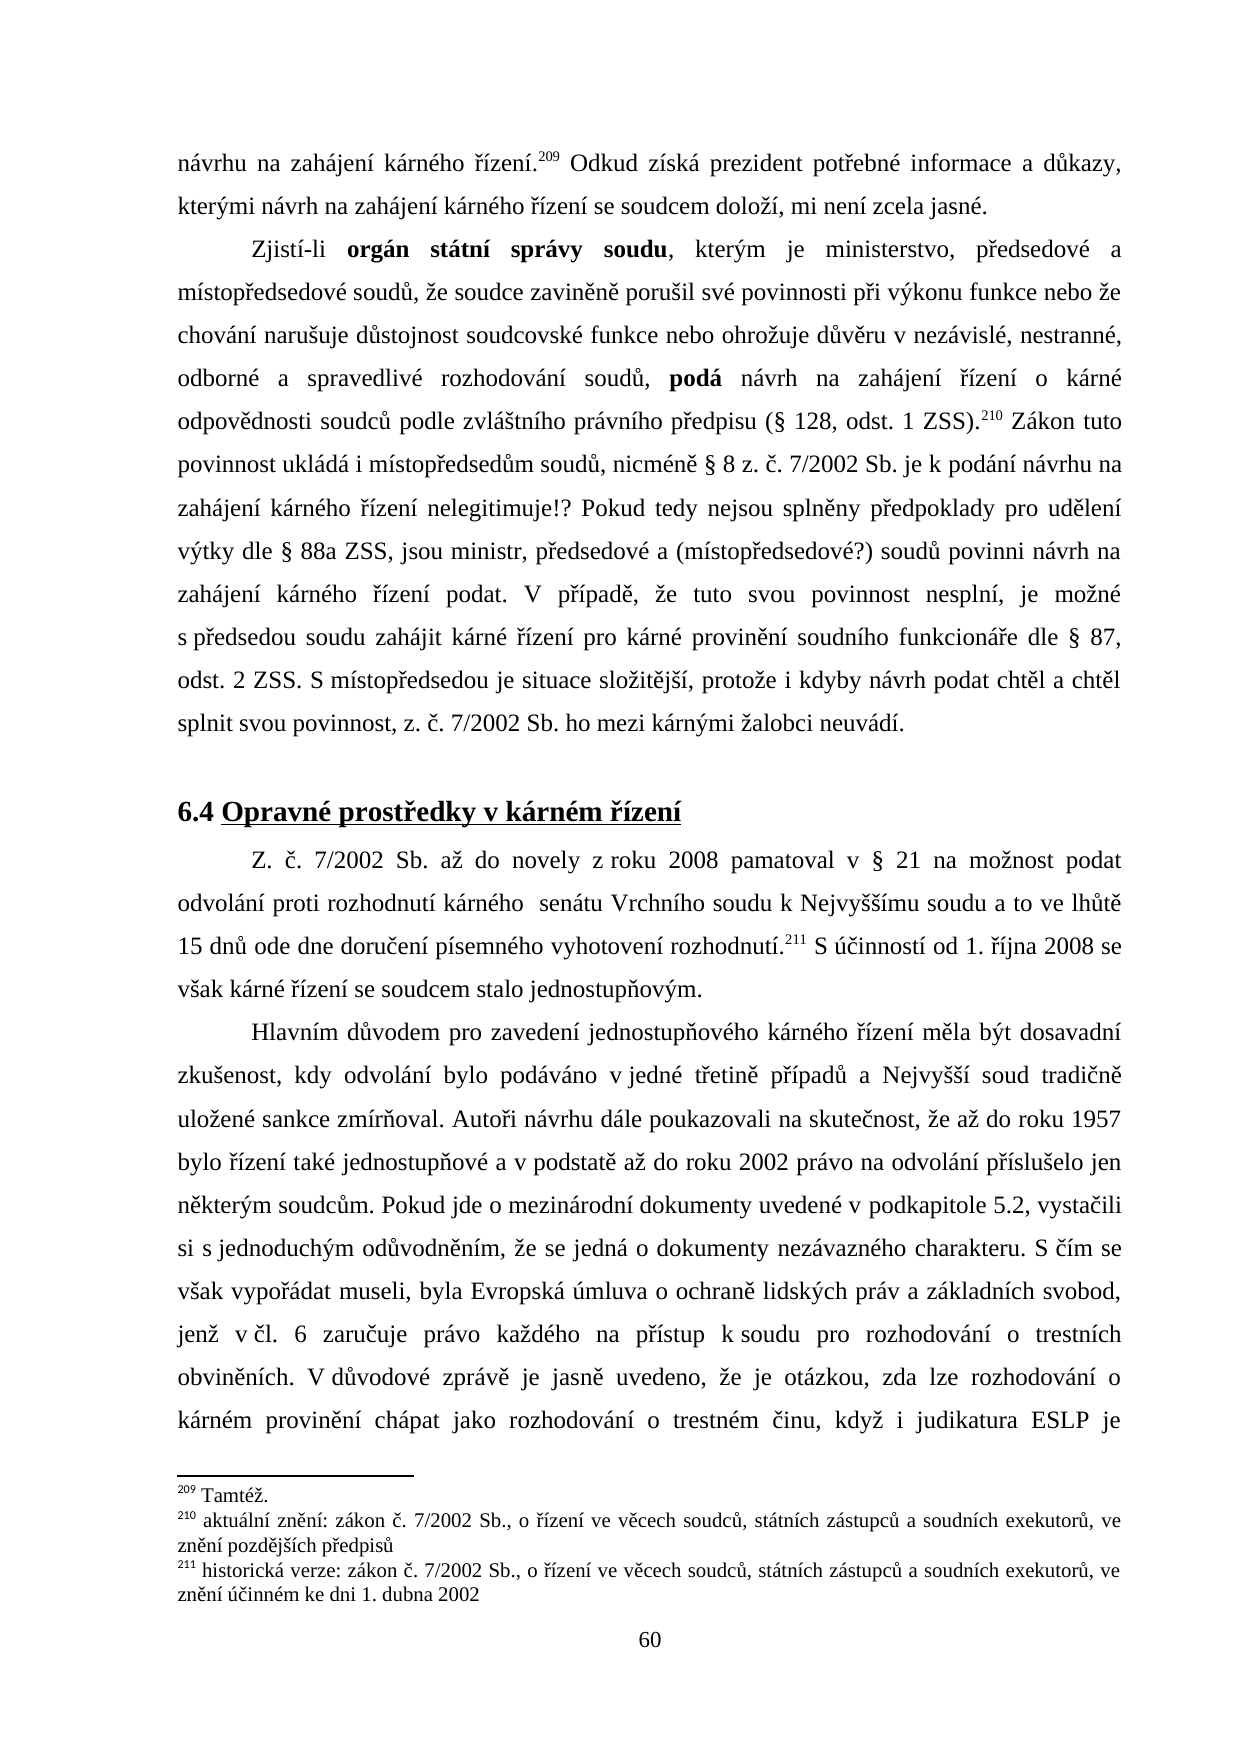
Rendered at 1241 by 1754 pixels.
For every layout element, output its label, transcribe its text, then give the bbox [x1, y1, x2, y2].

text Z. č. 7/2002 Sb. až do novely z roku 2008 pamatoval v § 21 na možnost podat odvolání proti rozhodnutí kárného senátu Vrchního soudu k Nejvyššímu soudu a to ve lhůtě 15 dnů ode dne doručení písemného vyhotovení rozhodnutí. S účinností od 1. října 2008 se však kárné řízení se soudcem stalo jednostupňovým. [177, 845, 1122, 1003]
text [177, 148, 1122, 219]
text Zjistí-li orgán státní správy soudu, kterým je ministerstvo, předsedové a místopředsedové soudů, že soudce zaviněně porušil své povinnosti při výkonu funkce nebo že chování narušuje důstojnost soudcovské funkce nebo ohrožuje důvěru v nezávislé, nestranné, odborné a spravedlivé rozhodování soudů, podá návrh na zahájení řízení o kárné odpovědnosti soudců podle zvláštního právního předpisu (§ 128, odst. 1 ZSS). Zákon tuto povinnost ukládá i místopředsedům soudů, nicméně § 8 z. č. 7/2002 Sb. je k podání návrhu na zahájení kárného řízení nelegitimuje!? Pokud tedy nejsou splněny předpoklady pro udělení výtky dle § 88a ZSS, jsou ministr, předsedové a (místopředsedové?) soudů povinni návrh na zahájení kárného řízení podat. V případě, že tuto svou povinnost nesplní, je možné s předsedou soudu zahájit kárné řízení pro kárné provinění soudního funkcionáře dle § 87, odst. 2 ZSS. S místopředsedou je situace složitější, protože i kdyby návrh podat chtěl a chtěl splnit svou povinnost, z. č. 7/2002 Sb. ho mezi kárnými žalobci neuvádí. [177, 234, 1122, 737]
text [177, 1017, 1122, 1434]
text 6.4 Opravné prostředky v kárném řízení [177, 794, 1122, 828]
